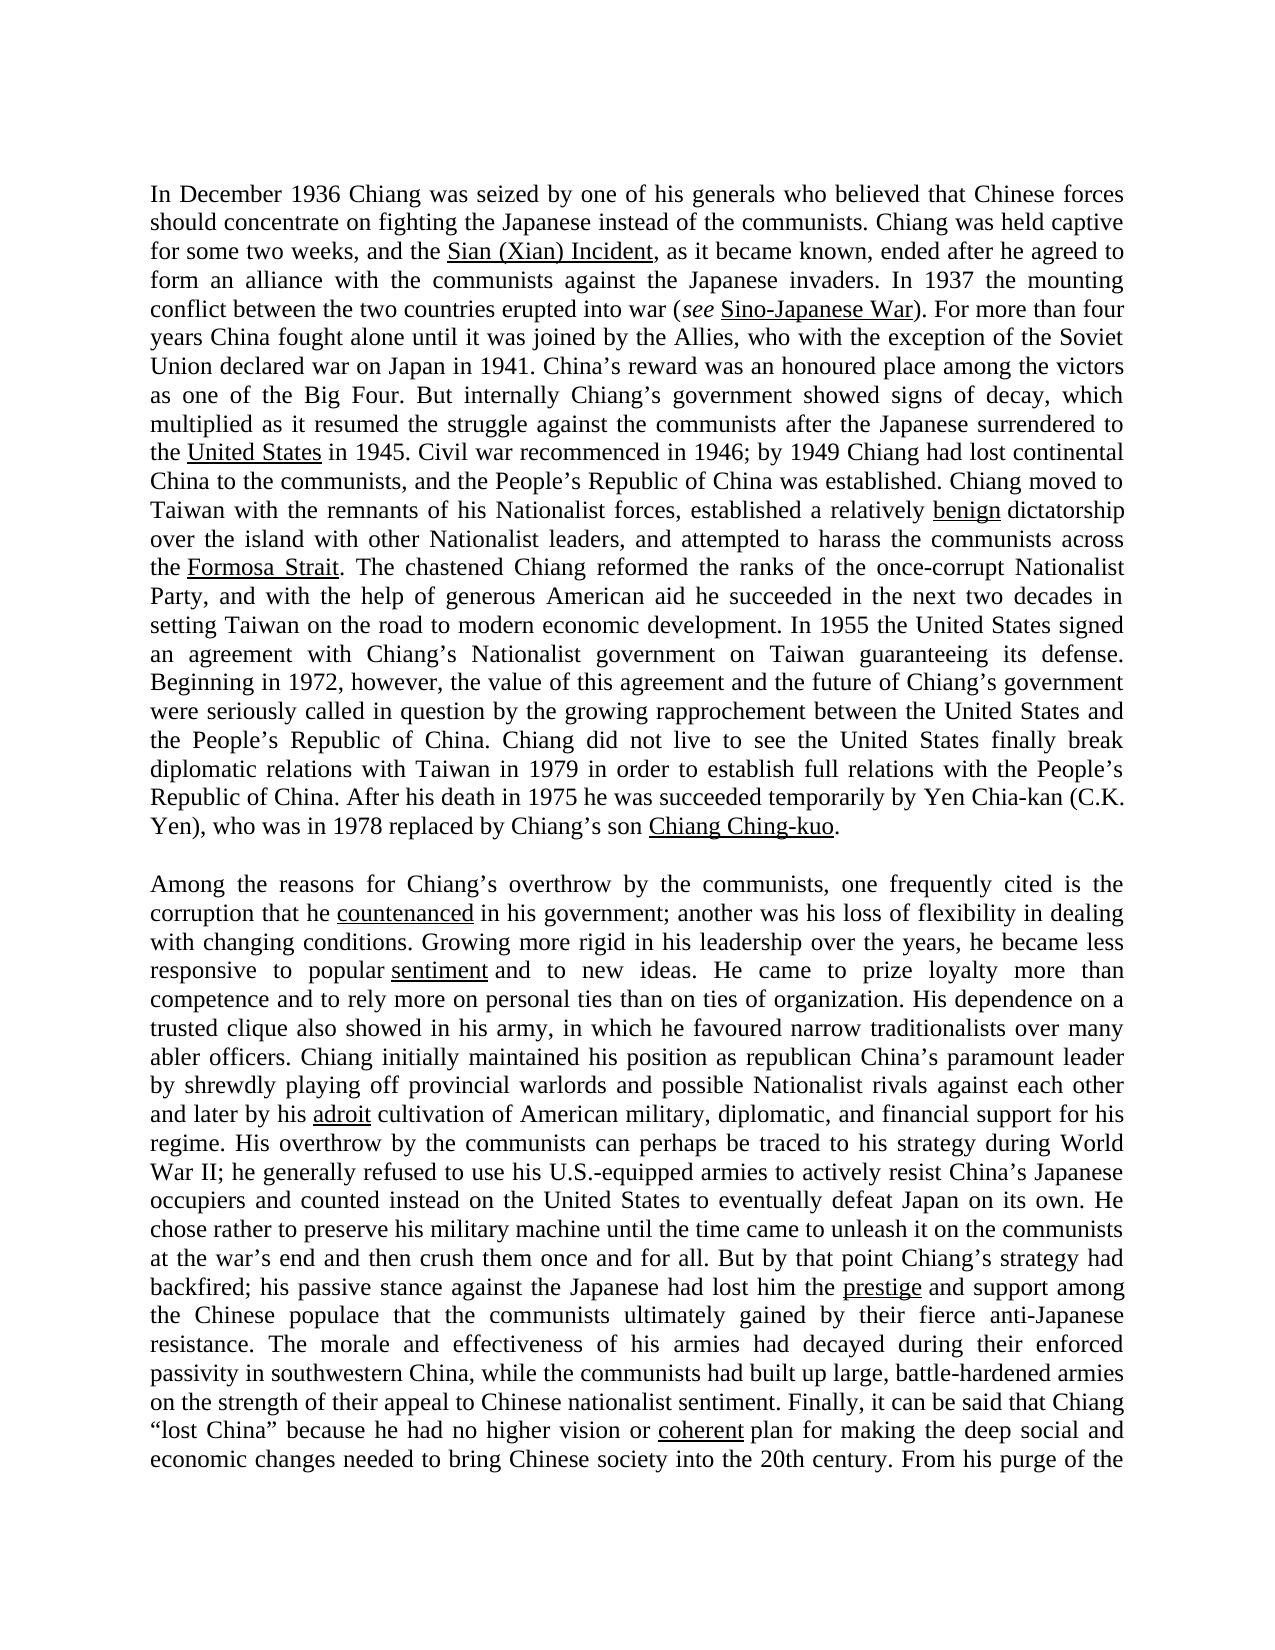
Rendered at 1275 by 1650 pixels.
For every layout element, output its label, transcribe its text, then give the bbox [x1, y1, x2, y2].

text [150, 869, 1125, 1473]
text In December 1936 Chiang was seized by one of his generals who believed that Chinese forces should concentrate on fighting the Japanese instead of the communists. Chiang was held captive for some two weeks, and the Sian (Xian) Incident, as it became known, ended after he agreed to form an alliance with the communists against the Japanese invaders. In 1937 the mounting conflict between the two countries erupted into war (see Sino-Japanese War). For more than four years China fought alone until it was joined by the Allies, who with the exception of the Soviet Union declared war on Japan in 1941. China’s reward was an honoured place among the victors as one of the Big Four. But internally Chiang’s government showed signs of decay, which multiplied as it resumed the struggle against the communists after the Japanese surrendered to the United States in 1945. Civil war recommenced in 1946; by 1949 Chiang had lost continental China to the communists, and the People’s Republic of China was established. Chiang moved to Taiwan with the remnants of his Nationalist forces, established a relatively benign dictatorship over the island with other Nationalist leaders, and attempted to harass the communists across the Formosa Strait. The chastened Chiang reformed the ranks of the once-corrupt Nationalist Party, and with the help of generous American aid he succeeded in the next two decades in setting Taiwan on the road to modern economic development. In 1955 the United States signed an agreement with Chiang’s Nationalist government on Taiwan guaranteeing its defense. Beginning in 1972, however, the value of this agreement and the future of Chiang’s government were seriously called in question by the growing rapprochement between the United States and the People’s Republic of China. Chiang did not live to see the United States finally break diplomatic relations with Taiwan in 1979 in order to establish full relations with the People’s Republic of China. After his death in 1975 he was succeeded temporarily by Yen Chia-kan (C.K. Yen), who was in 1978 replaced by Chiang’s son Chiang Ching-kuo. [150, 179, 1125, 840]
